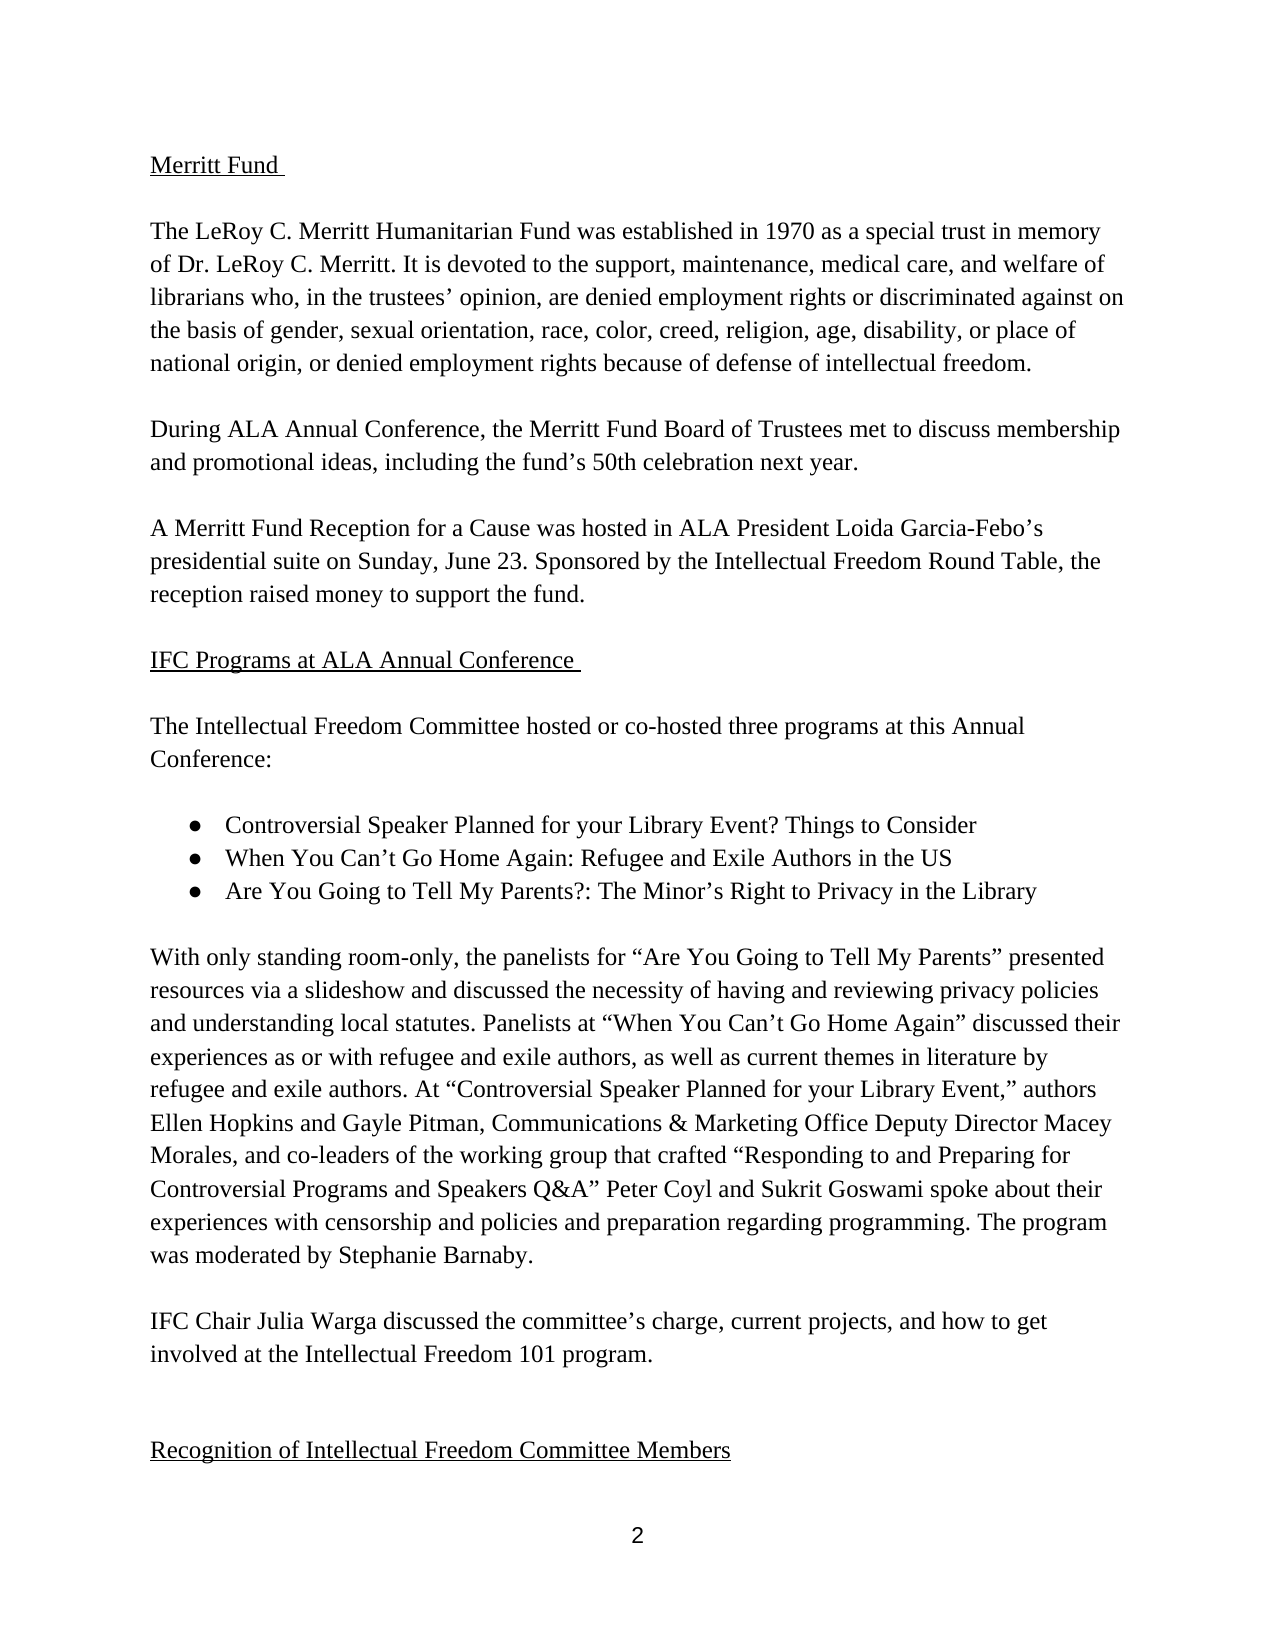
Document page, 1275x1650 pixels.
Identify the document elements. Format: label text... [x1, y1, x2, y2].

list Controversial Speaker Planned for your Library Event? Things to Consider [187, 810, 1125, 839]
text IFC Chair Julia Warga discussed the committee’s charge, current projects, and how to get involved at the Intellectual Freedom 101 program. [150, 1306, 1125, 1367]
text Recognition of Intellectual Freedom Committee Members [150, 1435, 1125, 1464]
text A Merritt Fund Reception for a Cause was hosted in ALA President Loida Garcia-Febo’s presidential suite on Sunday, June 23. Sponsored by the Intellectual Freedom Round Table, the reception raised money to support the fund. [150, 513, 1125, 608]
list Are You Going to Tell My Parents?: The Minor’s Right to Privacy in the Library [187, 876, 1125, 905]
text During ALA Annual Conference, the Merritt Fund Board of Trustees met to discuss membership and promotional ideas, including the fund’s 50th celebration next year. [150, 414, 1125, 476]
text The Intellectual Freedom Committee hosted or co-hosted three programs at this Annual Conference: [150, 711, 1125, 773]
text With only standing room-only, the panelists for “Are You Going to Tell My Parents” presented resources via a slideshow and discussed the necessity of having and reviewing privacy policies and understanding local statutes. Panelists at “When You Can’t Go Home Again” discussed their experiences as or with refugee and exile authors, as well as current themes in literature by refugee and exile authors. At “Controversial Speaker Planned for your Library Event,” authors Ellen Hopkins and Gayle Pitman, Communications & Marketing Office Deputy Director Macey Morales, and co-leaders of the working group that crafted “Responding to and Preparing for Controversial Programs and Speakers Q&A” Peter Coyl and Sukrit Goswami spoke about their experiences with censorship and policies and preparation regarding programming. The program was moderated by Stephanie Barnaby. [150, 942, 1125, 1268]
text Merritt Fund [150, 150, 1125, 179]
list When You Can’t Go Home Again: Refugee and Exile Authors in the US [187, 843, 1125, 872]
text The LeRoy C. Merritt Humanitarian Fund was established in 1970 as a special trust in memory of Dr. LeRoy C. Merritt. It is devoted to the support, maintenance, medical care, and welfare of librarians who, in the trustees’ opinion, are denied employment rights or discriminated against on the basis of gender, sexual orientation, race, color, creed, religion, age, disability, or place of national origin, or denied employment rights because of defense of intellectual freedom. [150, 216, 1125, 377]
text IFC Programs at ALA Annual Conference [150, 645, 1125, 674]
